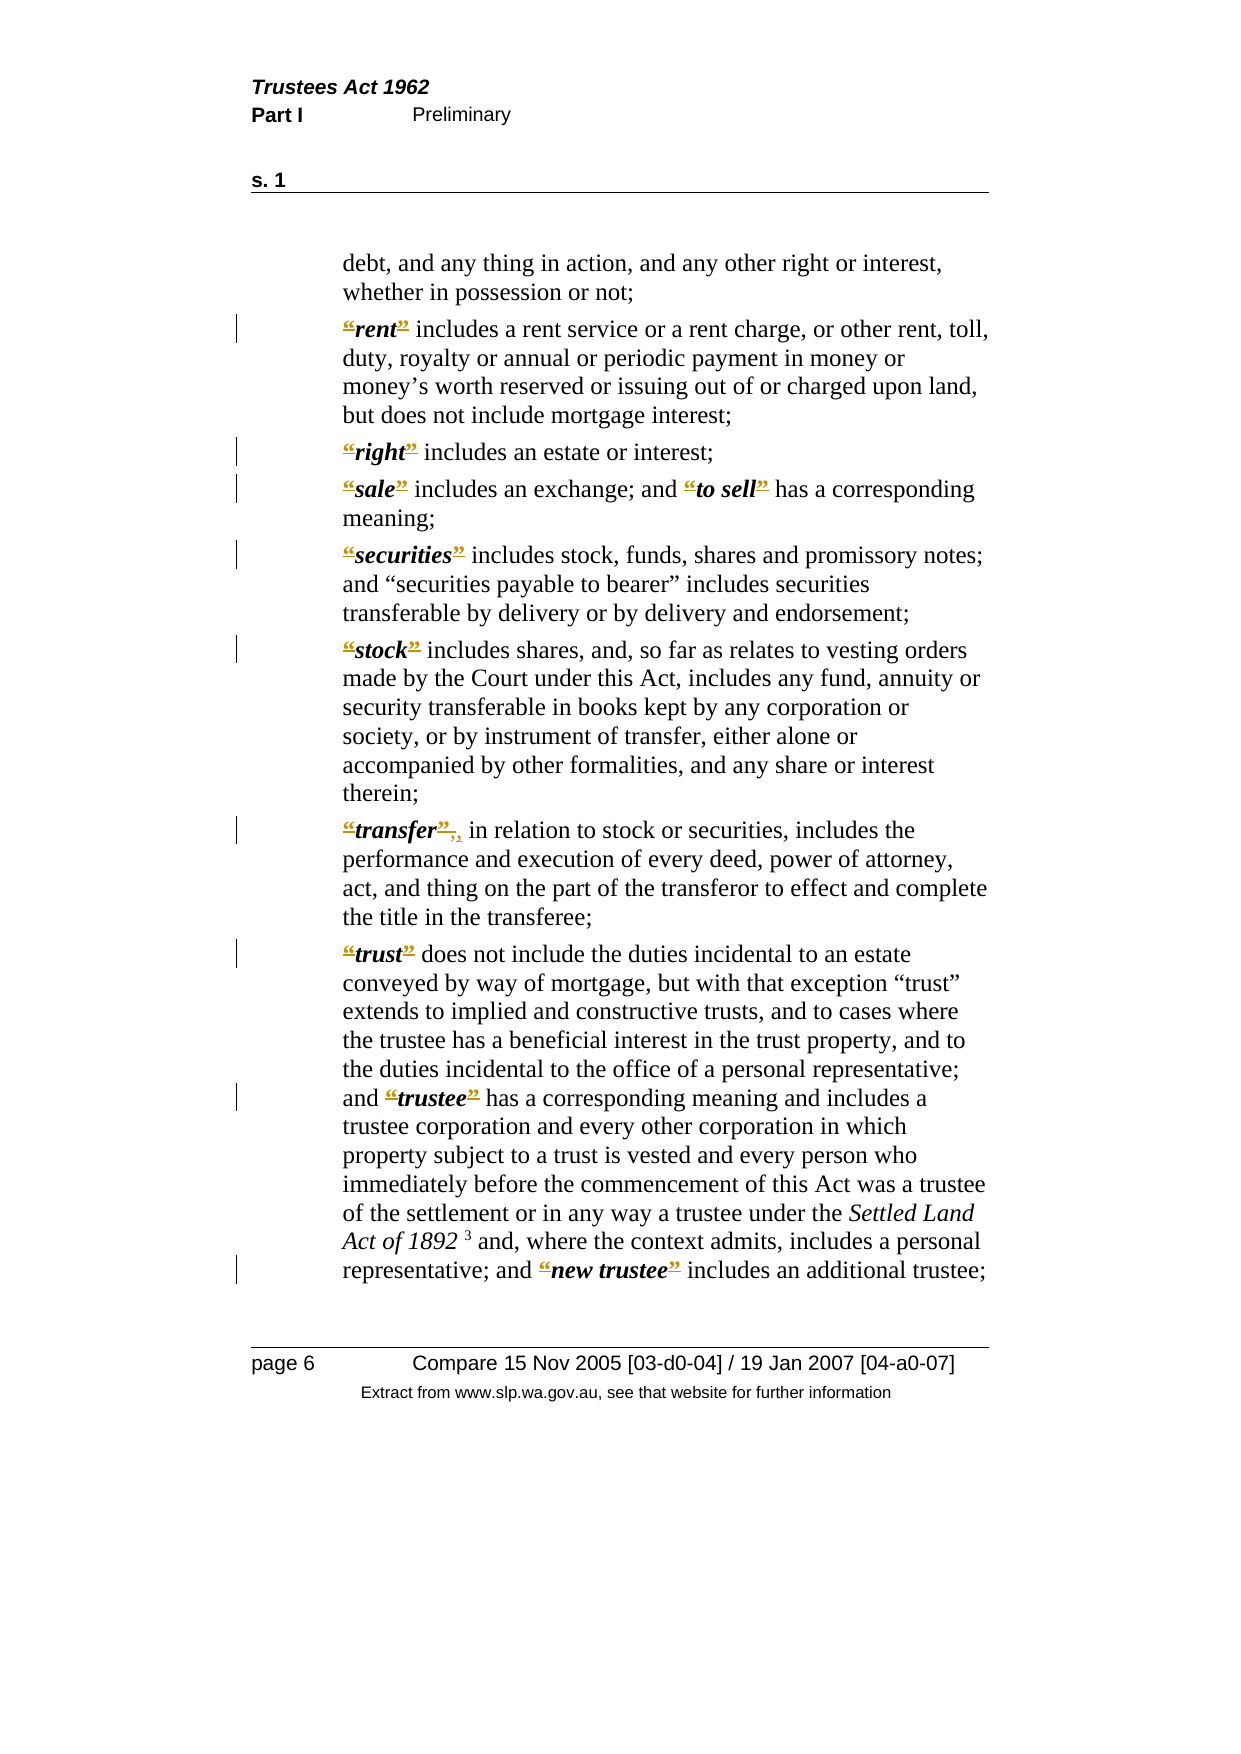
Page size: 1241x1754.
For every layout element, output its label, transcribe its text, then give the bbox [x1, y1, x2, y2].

text trust does not include the duties incidental to an estate conveyed by way of mortgage, but with that exception “trust” extends to implied and constructive trusts, and to cases where the trustee has a beneficial interest in the trust property, and to the duties incidental to the office of a personal representative; and trustee has a corresponding meaning and includes a trustee corporation and every other corporation in which property subject to a trust is vested and every person who immediately before the commencement of this Act was a trustee of the settlement or in any way a trustee under the Settled Land Act of 1892 3 and, where the context admits, includes a personal representative; and new trustee includes an additional trustee; [251, 939, 989, 1284]
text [251, 248, 989, 306]
text stock includes shares, and, so far as relates to vesting orders made by the Court under this Act, includes any fund, annuity or security transferable in books kept by any corporation or society, or by instrument of transfer, either alone or accompanied by other formalities, and any share or interest therein; [251, 635, 989, 807]
text securities includes stock, funds, shares and promissory notes; and “securities payable to bearer” includes securities transferable by delivery or by delivery and endorsement; [251, 540, 989, 626]
text transfer in relation to stock or securities, includes the performance and execution of every deed, power of attorney, act, and thing on the part of the transferor to effect and complete the title in the transferee; [251, 816, 989, 931]
text right includes an estate or interest; [251, 437, 989, 466]
text rent includes a rent service or a rent charge, or other rent, toll, duty, royalty or annual or periodic payment in money or money’s worth reserved or issuing out of or charged upon land, but does not include mortgage interest; [251, 314, 989, 429]
text sale includes an exchange; and to sell has a corresponding meaning; [251, 474, 989, 532]
